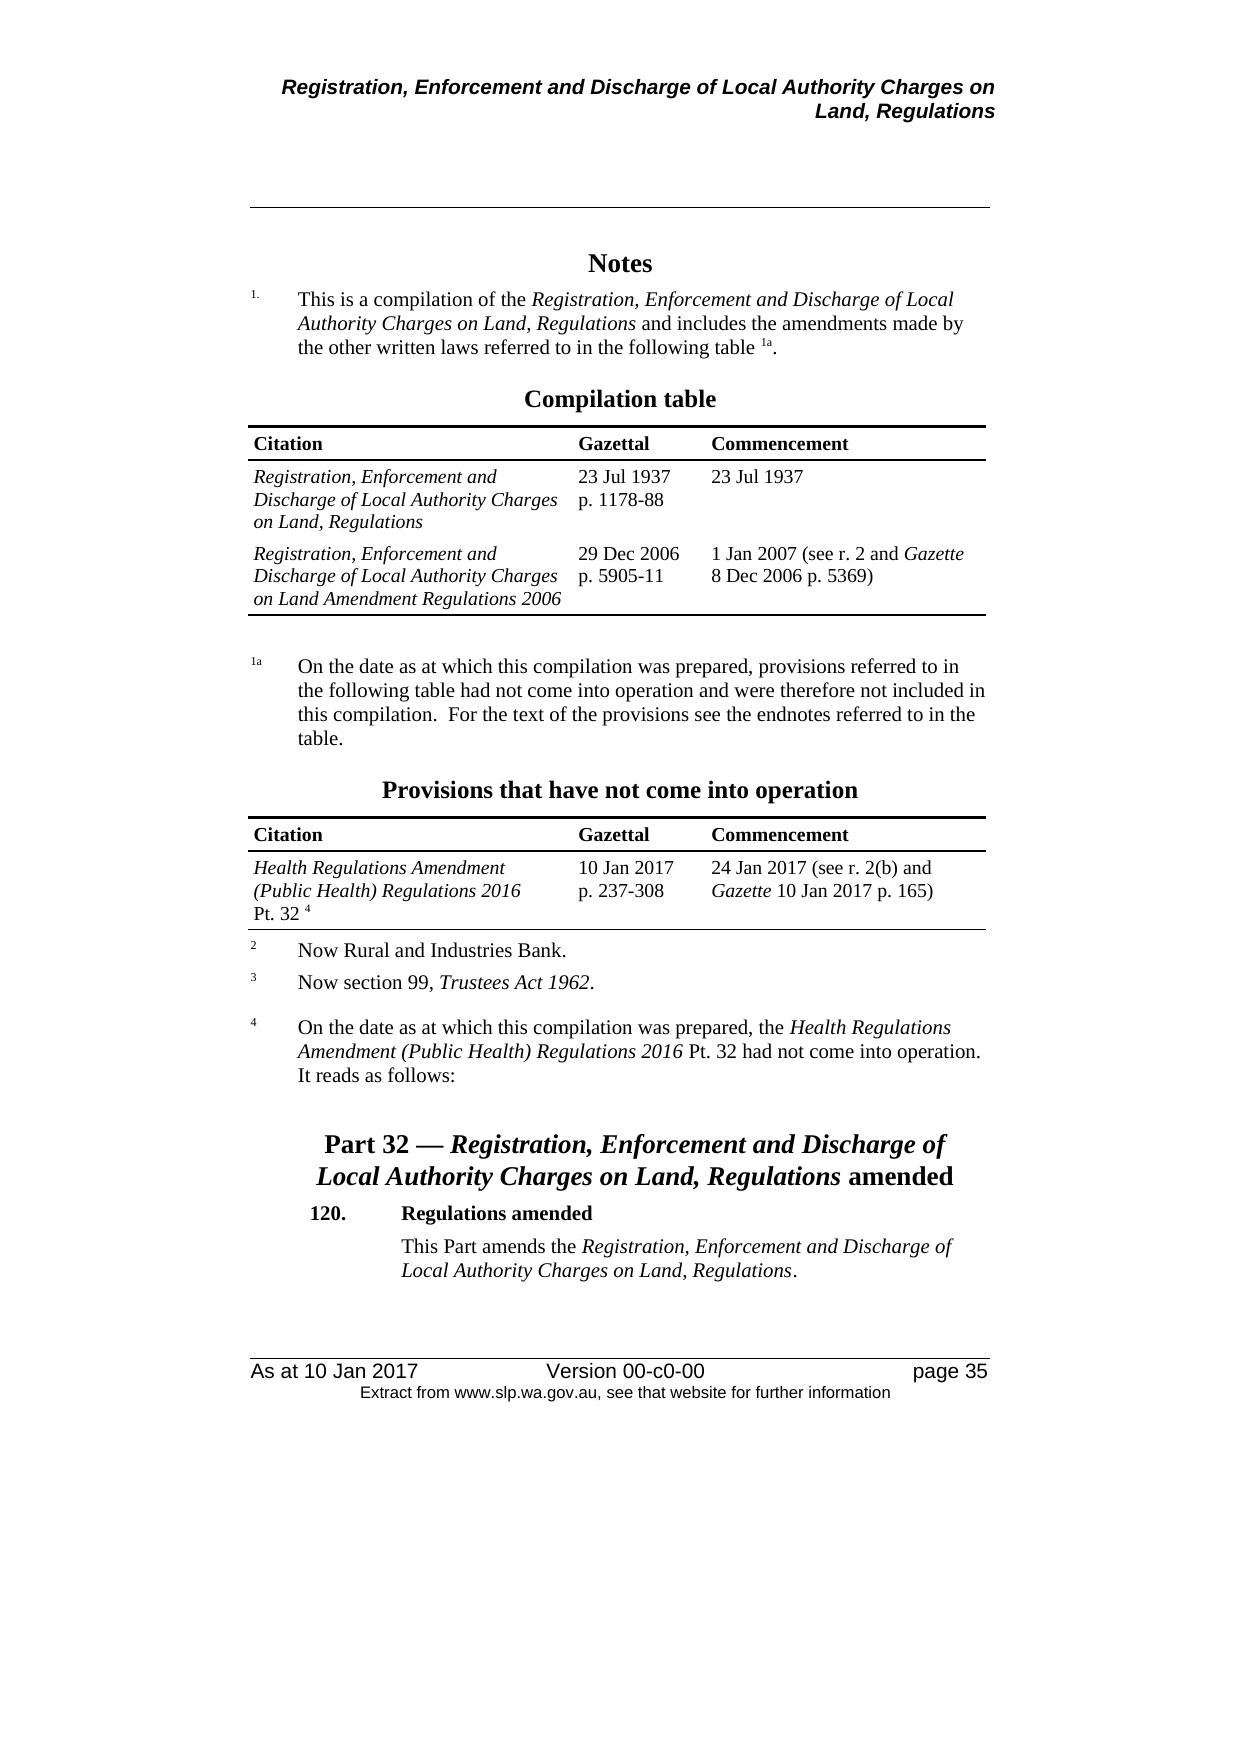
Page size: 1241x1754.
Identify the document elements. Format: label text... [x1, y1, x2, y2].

subtitle Notes [250, 247, 990, 279]
table_cell Registration, Enforcement and Discharge of Local Authority Charges on Land, Regulations [248, 461, 572, 537]
table_cell 23 Jul 1937 [705, 461, 986, 537]
subtitle Part 32 — Registration, Enforcement and Discharge of Local Authority Charges on Land, Regulations amended [309, 1128, 960, 1191]
text This Part amends the Registration, Enforcement and Discharge of Local Authority Charges on Land, Regulations. [312, 1234, 960, 1282]
table_header Commencement [705, 428, 986, 459]
table_cell 10 Jan 2017 p. 237-308 [572, 852, 705, 928]
table_cell 1 Jan 2007 (see r. 2 and Gazette 8 Dec 2006 p. 5369) [705, 538, 986, 614]
table_cell Health Regulations Amendment (Public Health) Regulations 2016 Pt. 32 4 [248, 852, 572, 928]
table_header Citation [248, 819, 572, 849]
table_header Citation [248, 428, 572, 459]
table_header Commencement [705, 819, 986, 849]
subtitle 120. Regulations amended [309, 1201, 960, 1225]
table_cell 23 Jul 1937 p. 1178-88 [572, 461, 705, 537]
table_header Gazettal [572, 428, 705, 459]
text 4 On the date as at which this compilation was prepared, the Health Regulations Amendment (Public Health) Regulations 2016 Pt. 32 had not come into operation. It reads as follows: [250, 1015, 990, 1087]
table_header Gazettal [572, 819, 705, 849]
text 2 Now Rural and Industries Bank. [250, 938, 990, 962]
text 3 Now section 99, Trustees Act 1962. [250, 970, 990, 994]
subtitle Provisions that have not come into operation [250, 775, 990, 804]
text 1. This is a compilation of the Registration, Enforcement and Discharge of Local Authority Charges on Land, Regulations and includes the amendments made by the other written laws referred to in the following table 1a. [250, 287, 990, 359]
table_cell 24 Jan 2017 (see r. 2(b) and Gazette 10 Jan 2017 p. 165) [705, 852, 986, 928]
table_cell 29 Dec 2006 p. 5905-11 [572, 538, 705, 614]
subtitle Compilation table [250, 384, 990, 413]
text 1a On the date as at which this compilation was prepared, provisions referred to in the following table had not come into operation and were therefore not included in this compilation. For the text of the provisions see the endnotes referred to in the table. [250, 654, 990, 750]
table_cell Registration, Enforcement and Discharge of Local Authority Charges on Land Amendment Regulations 2006 [248, 538, 572, 614]
